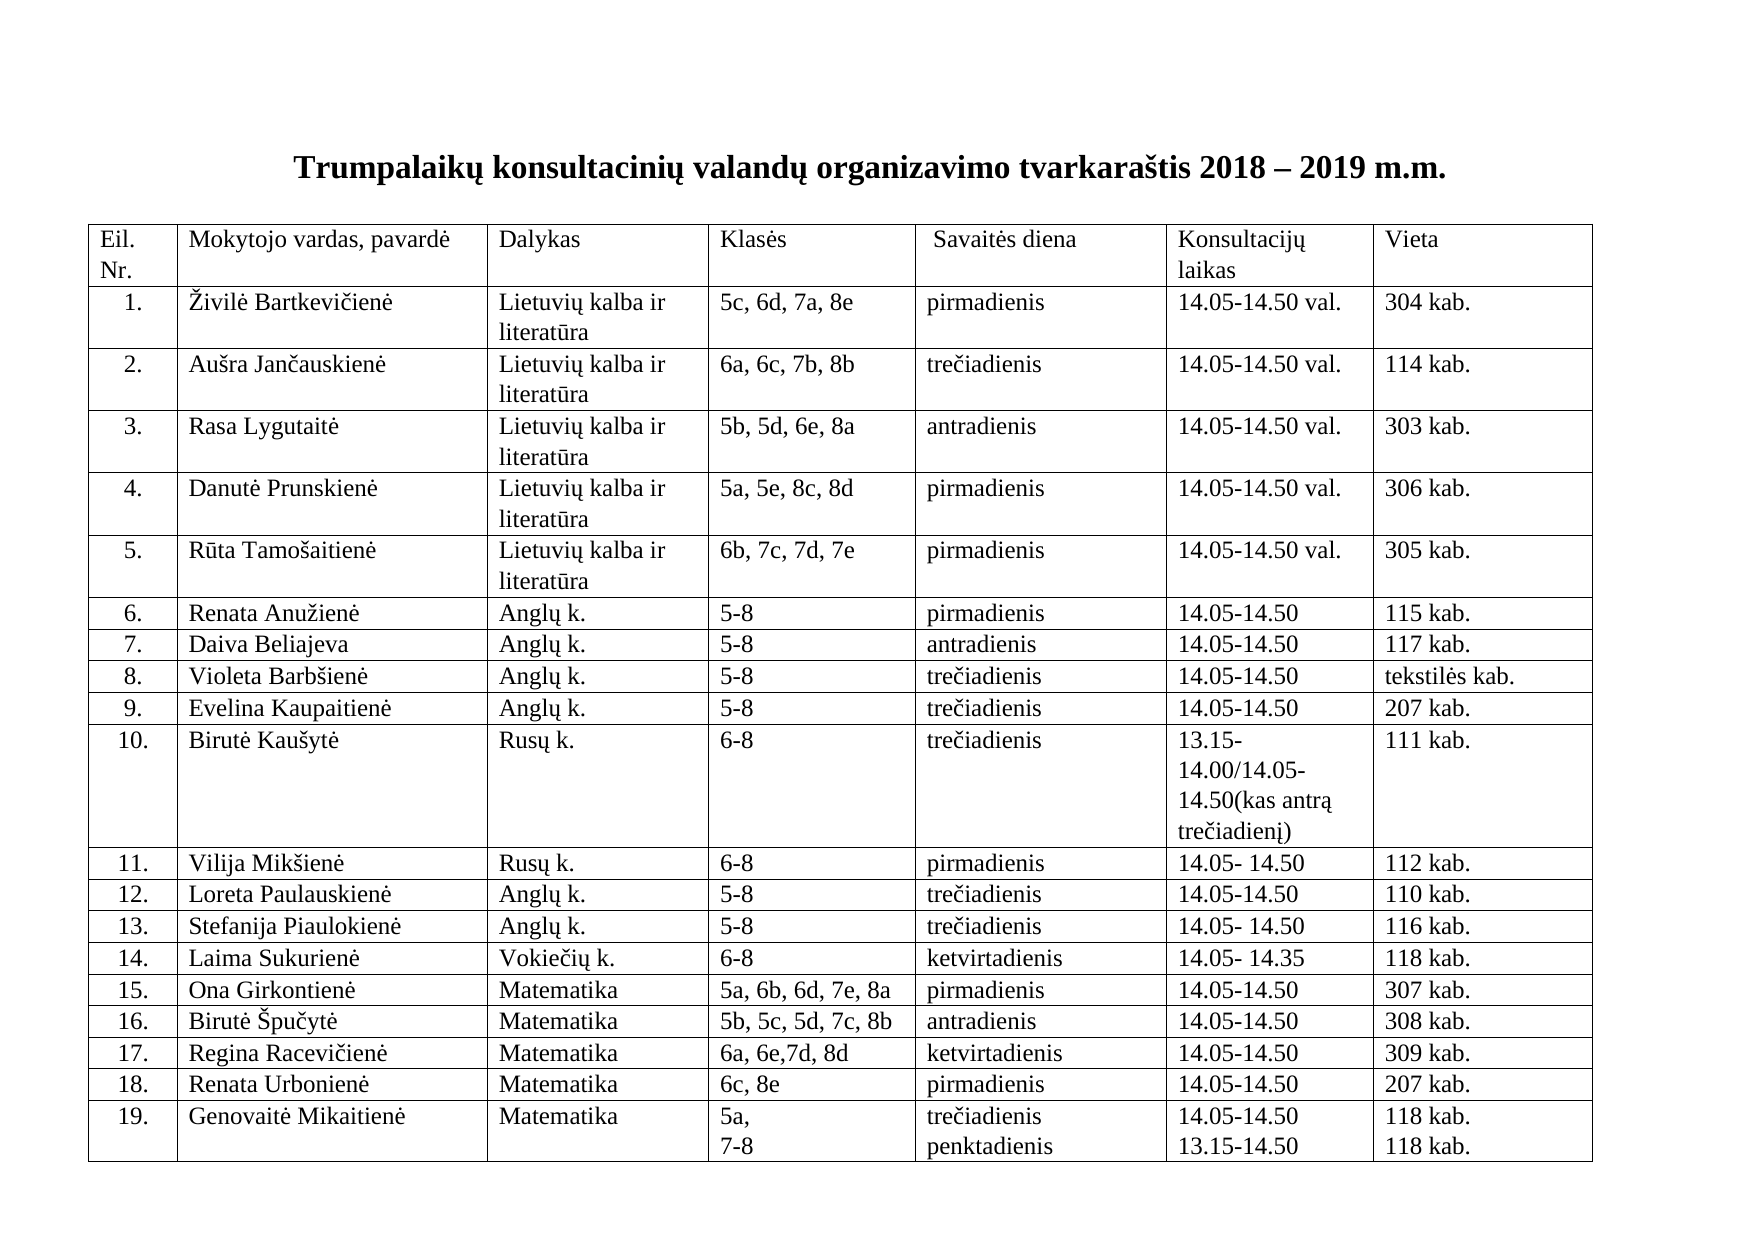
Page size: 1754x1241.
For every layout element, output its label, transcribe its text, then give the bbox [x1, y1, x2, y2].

table_cell trečiadienis [916, 725, 1166, 847]
table_cell 14.05-14.50 [1167, 598, 1373, 628]
table_cell Ona Girkontienė [178, 975, 487, 1005]
table_header Mokytojo vardas, pavardė [178, 225, 487, 286]
table_cell 6. [89, 598, 177, 628]
table_cell Rusų k. [488, 725, 708, 847]
table_cell Violeta Barbšienė [178, 661, 487, 692]
table_cell Lietuvių kalba ir literatūra [488, 473, 708, 534]
table_cell 14.05-14.50 [1167, 693, 1373, 724]
table_cell 9. [89, 693, 177, 724]
table_header Klasės [709, 225, 915, 286]
table_cell 304 kab. [1374, 287, 1592, 348]
table_cell Stefanija Piaulokienė [178, 911, 487, 942]
table_cell Renata Urbonienė [178, 1069, 487, 1100]
table_cell Danutė Prunskienė [178, 473, 487, 534]
table_cell Lietuvių kalba ir literatūra [488, 536, 708, 597]
table_cell 17. [89, 1038, 177, 1068]
table_header Konsultacijų laikas [1167, 225, 1373, 286]
table_cell 14.05-14.50 val. [1167, 287, 1373, 348]
table_cell 6-8 [709, 943, 915, 974]
table_cell trečiadienis [916, 693, 1166, 724]
table_cell Loreta Paulauskienė [178, 880, 487, 910]
table_cell 5-8 [709, 880, 915, 910]
table_cell 116 kab. [1374, 911, 1592, 942]
table_cell Matematika [488, 1038, 708, 1068]
table_cell 10. [89, 725, 177, 847]
table_cell Birutė Špučytė [178, 1006, 487, 1037]
table_cell Lietuvių kalba ir literatūra [488, 287, 708, 348]
table_cell 5-8 [709, 630, 915, 660]
table_cell 14. [89, 943, 177, 974]
table_cell 5b, 5d, 6e, 8a [709, 411, 915, 472]
table_cell Matematika [488, 975, 708, 1005]
table_cell 112 kab. [1374, 848, 1592, 878]
table_cell 115 kab. [1374, 598, 1592, 628]
table_cell 8. [89, 661, 177, 692]
table_cell 14.05-14.50 [1167, 1038, 1373, 1068]
table_cell ketvirtadienis [916, 943, 1166, 974]
table_cell 117 kab. [1374, 630, 1592, 660]
table_cell Rusų k. [488, 848, 708, 878]
table_cell 118 kab. [1374, 943, 1592, 974]
table_cell antradienis [916, 630, 1166, 660]
table_cell Laima Sukurienė [178, 943, 487, 974]
table_cell trečiadienis [916, 349, 1166, 410]
table_cell 309 kab. [1374, 1038, 1592, 1068]
table_cell 114 kab. [1374, 349, 1592, 410]
table_cell 5-8 [709, 693, 915, 724]
table_cell Matematika [488, 1006, 708, 1037]
table_cell 11. [89, 848, 177, 878]
text Trumpalaikų konsultacinių valandų organizavimo tvarkaraštis 2018 – 2019 m.m. [118, 147, 1577, 185]
table_cell 305 kab. [1374, 536, 1592, 597]
table_cell Matematika [488, 1069, 708, 1100]
table_cell 207 kab. [1374, 693, 1592, 724]
table_cell 18. [89, 1069, 177, 1100]
table_cell 110 kab. [1374, 880, 1592, 910]
table_cell 14.05-14.50 [1167, 880, 1373, 910]
table_cell 14.05- 14.50 [1167, 911, 1373, 942]
table_cell 14.05-14.50 [1167, 975, 1373, 1005]
table_cell Renata Anužienė [178, 598, 487, 628]
table_cell trečiadienis [916, 911, 1166, 942]
table_cell Birutė Kaušytė [178, 725, 487, 847]
table_header Savaitės diena [916, 225, 1166, 286]
table_cell 6a, 6e,7d, 8d [709, 1038, 915, 1068]
table_cell 5-8 [709, 911, 915, 942]
table_cell Rūta Tamošaitienė [178, 536, 487, 597]
table_cell pirmadienis [916, 598, 1166, 628]
table_cell 14.05-14.50 [1167, 661, 1373, 692]
table_cell ketvirtadienis [916, 1038, 1166, 1068]
table_cell 5a, 6b, 6d, 7e, 8a [709, 975, 915, 1005]
table_cell 15. [89, 975, 177, 1005]
table_cell 303 kab. [1374, 411, 1592, 472]
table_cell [916, 1101, 1166, 1161]
table_cell Anglų k. [488, 693, 708, 724]
table_cell 6a, 6c, 7b, 8b [709, 349, 915, 410]
table_cell 5. [89, 536, 177, 597]
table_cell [1167, 1101, 1373, 1161]
table_cell Lietuvių kalba ir literatūra [488, 349, 708, 410]
table_cell 13.15-14.00/14.05-14.50(kas antrą trečiadienį) [1167, 725, 1373, 847]
table_cell 3. [89, 411, 177, 472]
table_cell 16. [89, 1006, 177, 1037]
table_cell 6-8 [709, 725, 915, 847]
table_cell antradienis [916, 1006, 1166, 1037]
table_cell 14.05- 14.50 [1167, 848, 1373, 878]
table_cell tekstilės kab. [1374, 661, 1592, 692]
table_cell trečiadienis [916, 661, 1166, 692]
table_cell Anglų k. [488, 661, 708, 692]
table_cell Matematika [488, 1101, 708, 1161]
table_cell 14.05-14.50 val. [1167, 473, 1373, 534]
table_cell pirmadienis [916, 848, 1166, 878]
table_cell trečiadienis [916, 880, 1166, 910]
table_cell 207 kab. [1374, 1069, 1592, 1100]
table_cell 111 kab. [1374, 725, 1592, 847]
table_cell Anglų k. [488, 911, 708, 942]
table_cell pirmadienis [916, 1069, 1166, 1100]
table_cell 5a, 7-8 [709, 1101, 915, 1161]
table_cell Daiva Beliajeva [178, 630, 487, 660]
table_cell Regina Racevičienė [178, 1038, 487, 1068]
table_cell 5-8 [709, 598, 915, 628]
table_cell 307 kab. [1374, 975, 1592, 1005]
table_cell Anglų k. [488, 880, 708, 910]
table_cell 308 kab. [1374, 1006, 1592, 1037]
table_cell 7. [89, 630, 177, 660]
table_cell 14.05-14.50 [1167, 630, 1373, 660]
table_cell 4. [89, 473, 177, 534]
table_cell 14.05-14.50 val. [1167, 411, 1373, 472]
table_cell Anglų k. [488, 630, 708, 660]
table_cell 14.05- 14.35 [1167, 943, 1373, 974]
table_header Eil. Nr. [89, 225, 177, 286]
table_cell Evelina Kaupaitienė [178, 693, 487, 724]
table_cell Lietuvių kalba ir literatūra [488, 411, 708, 472]
table_cell 14.05-14.50 val. [1167, 536, 1373, 597]
table_cell antradienis [916, 411, 1166, 472]
table_cell 14.05-14.50 [1167, 1006, 1373, 1037]
table_cell Anglų k. [488, 598, 708, 628]
table_header Dalykas [488, 225, 708, 286]
table_header Vieta [1374, 225, 1592, 286]
table_cell 14.05-14.50 [1167, 1069, 1373, 1100]
table_cell Živilė Bartkevičienė [178, 287, 487, 348]
table_cell 5-8 [709, 661, 915, 692]
table_cell 1. [89, 287, 177, 348]
table_cell 13. [89, 911, 177, 942]
table_cell 5a, 5e, 8c, 8d [709, 473, 915, 534]
table_cell pirmadienis [916, 536, 1166, 597]
table_cell 5c, 6d, 7a, 8e [709, 287, 915, 348]
table_cell 6b, 7c, 7d, 7e [709, 536, 915, 597]
table_cell 14.05-14.50 val. [1167, 349, 1373, 410]
table_cell 5b, 5c, 5d, 7c, 8b [709, 1006, 915, 1037]
table_cell 118 kab. 118 kab. [1374, 1101, 1592, 1161]
table_cell 12. [89, 880, 177, 910]
table_cell pirmadienis [916, 473, 1166, 534]
table_cell Vilija Mikšienė [178, 848, 487, 878]
table_cell 2. [89, 349, 177, 410]
table_cell pirmadienis [916, 287, 1166, 348]
table_cell 306 kab. [1374, 473, 1592, 534]
table_cell 6c, 8e [709, 1069, 915, 1100]
table_cell Rasa Lygutaitė [178, 411, 487, 472]
table_cell Vokiečių k. [488, 943, 708, 974]
table_cell 6-8 [709, 848, 915, 878]
table_cell 19. [89, 1101, 177, 1161]
table_cell pirmadienis [916, 975, 1166, 1005]
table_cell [178, 1101, 487, 1161]
table_cell Aušra Jančauskienė [178, 349, 487, 410]
